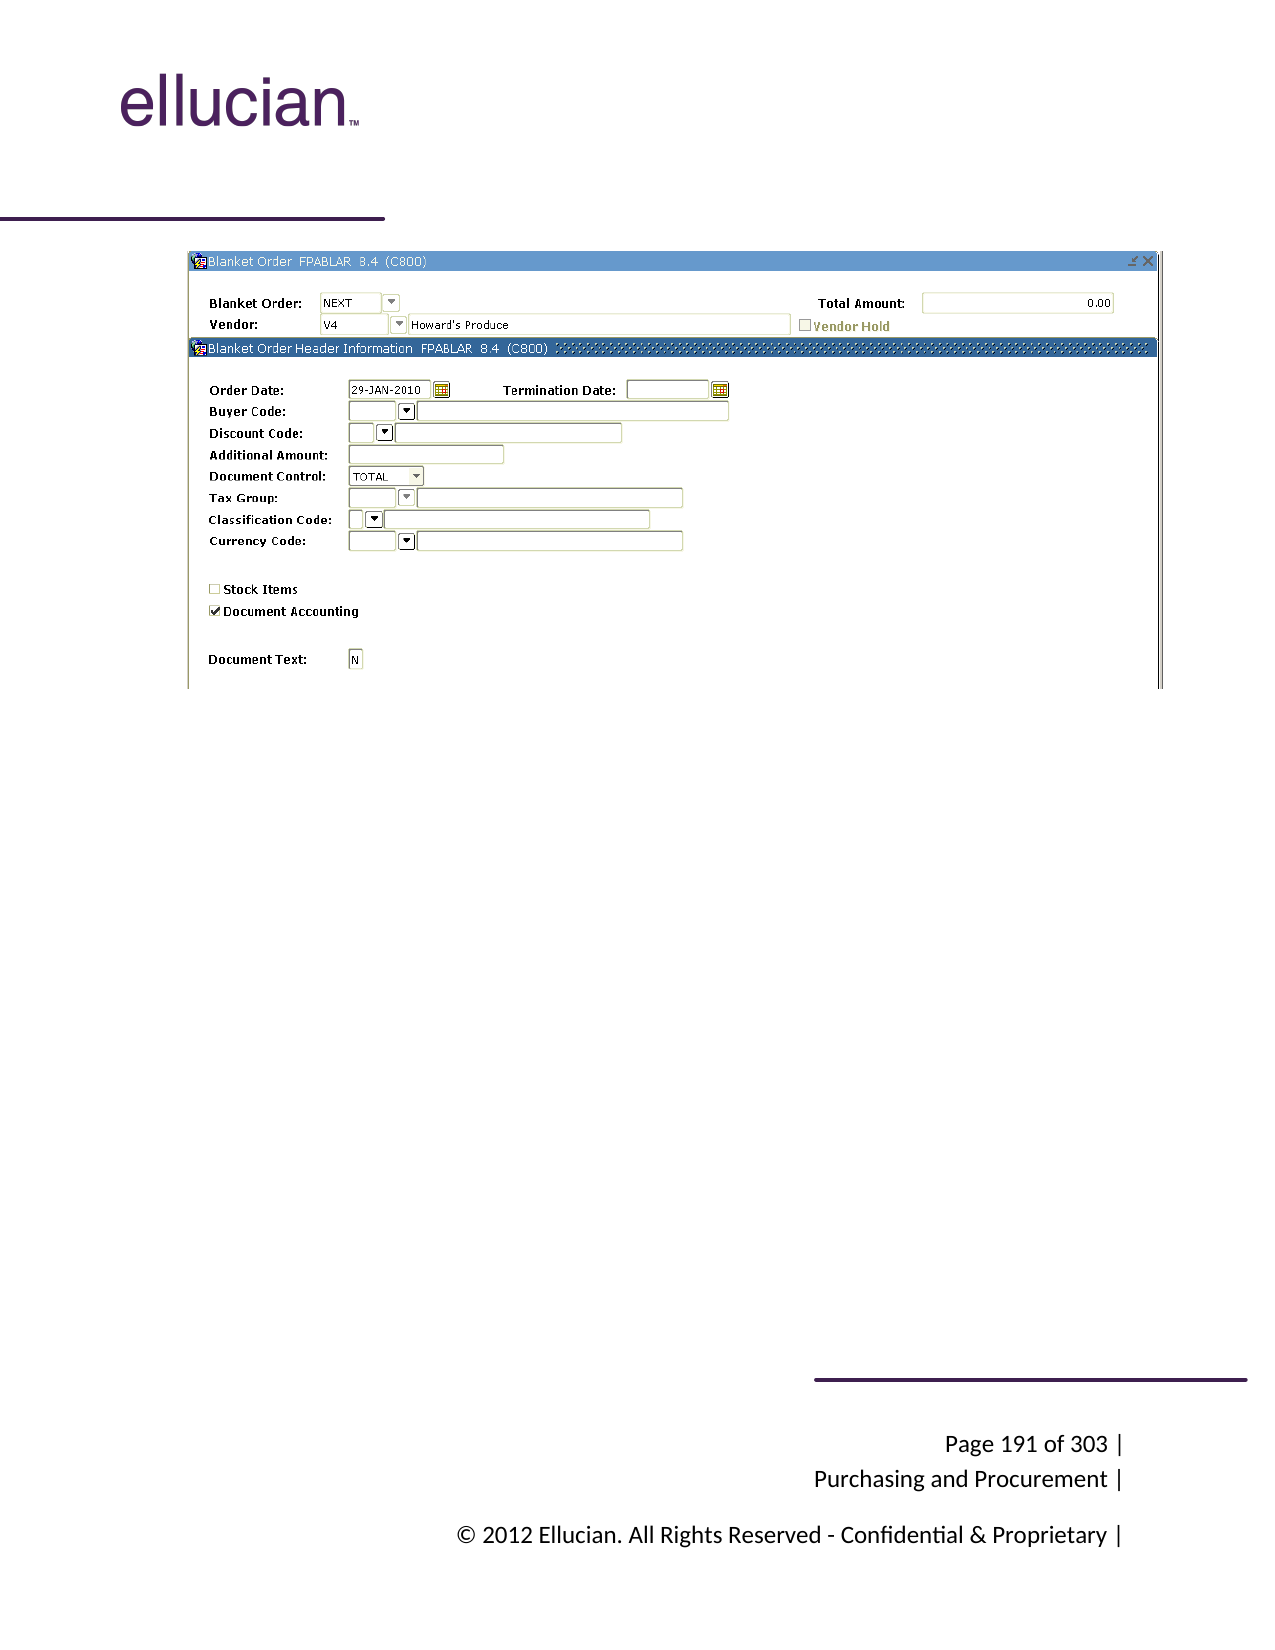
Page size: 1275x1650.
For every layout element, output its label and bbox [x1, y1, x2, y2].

picture [112, 68, 365, 133]
picture [187, 251, 1163, 689]
